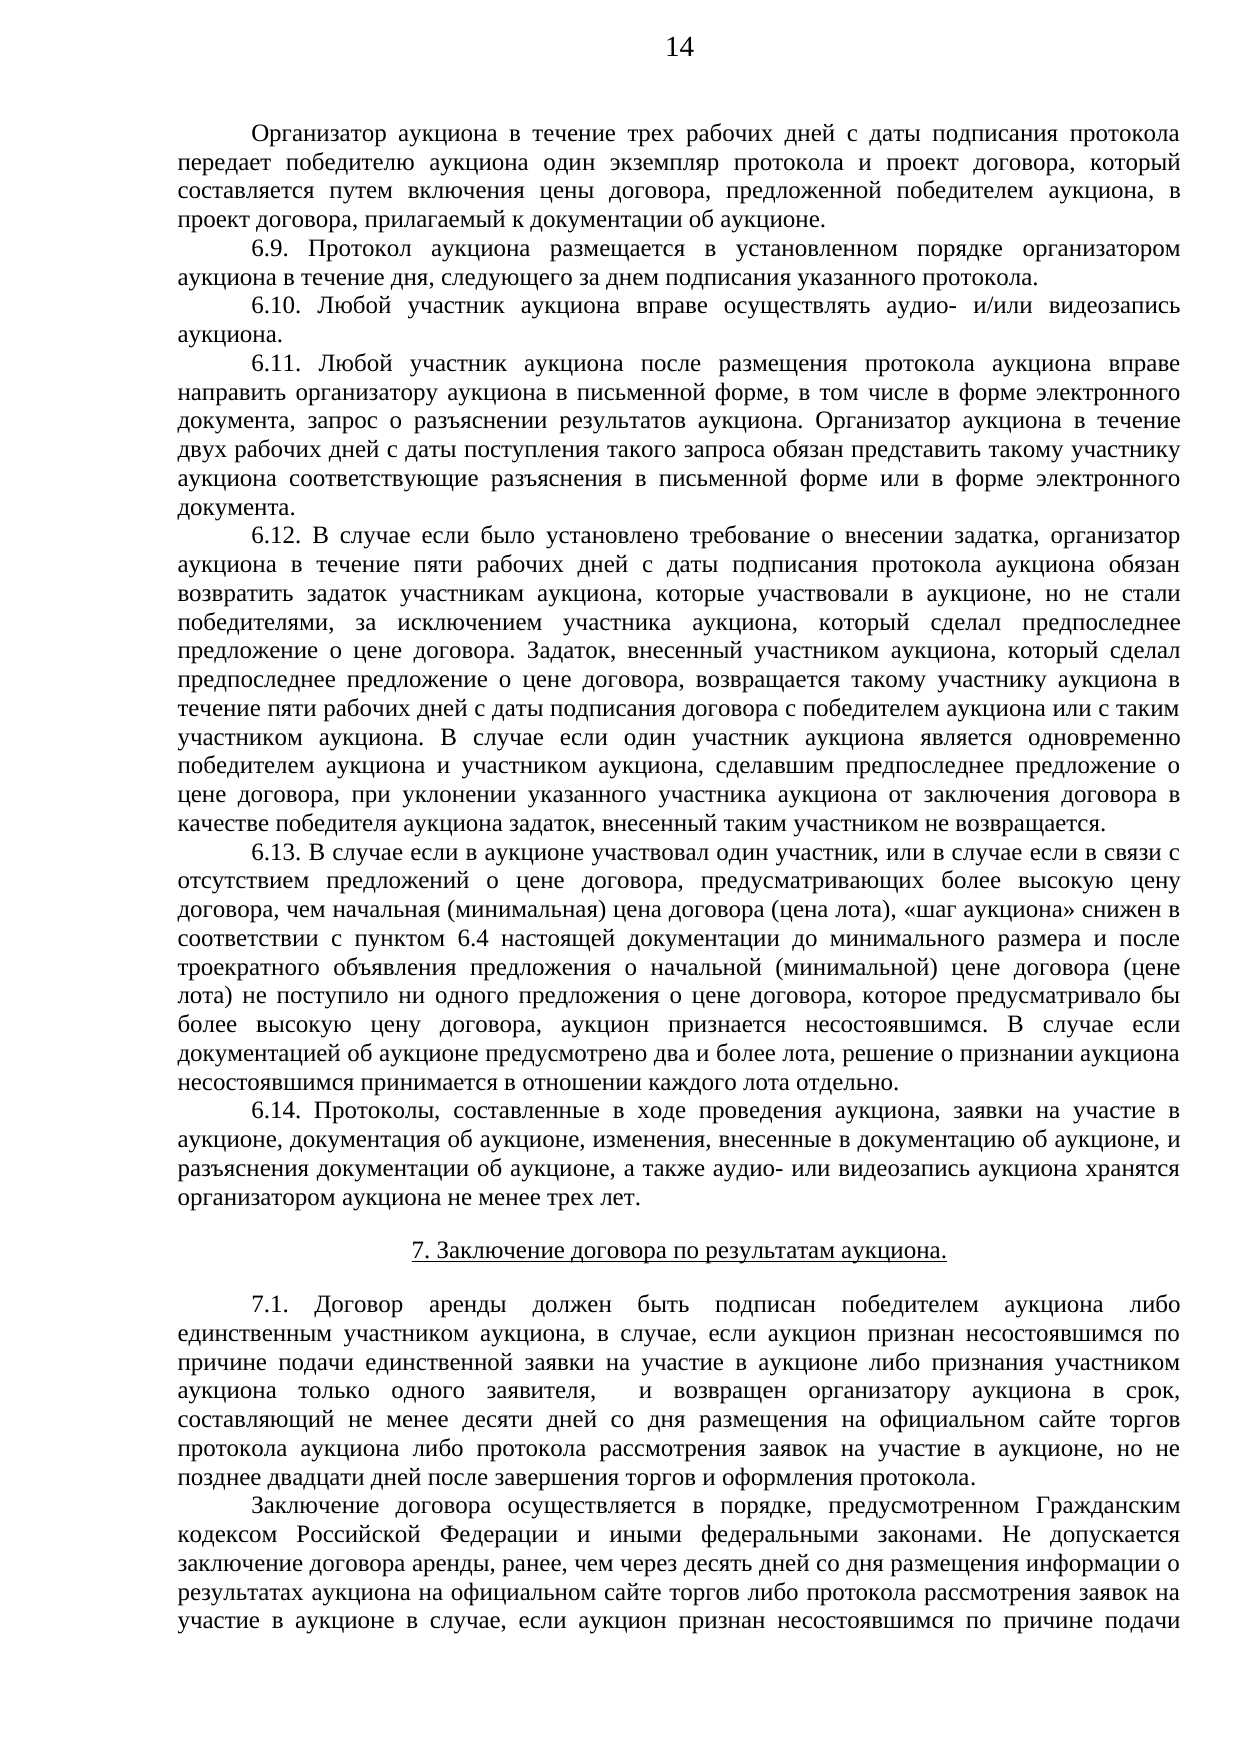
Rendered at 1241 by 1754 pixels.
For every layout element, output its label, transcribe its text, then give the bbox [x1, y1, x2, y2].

text 7.1. Договор аренды должен быть подписан победителем аукциона либо единственным участником аукциона, в случае, если аукцион признан несостоявшимся по причине подачи единственной заявки на участие в аукционе либо признания участником аукциона только одного заявителя, и возвращен организатору аукциона в срок, составляющий не менее десяти дней со дня размещения на официальном сайте торгов протокола аукциона либо протокола рассмотрения заявок на участие в аукционе, но не позднее двадцати дней после завершения торгов и оформления протокола. [177, 1289, 1181, 1491]
text 6.12. В случае если было установлено требование о внесении задатка, организатор аукциона в течение пяти рабочих дней с даты подписания протокола аукциона обязан возвратить задаток участникам аукциона, которые участвовали в аукционе, но не стали победителями, за исключением участника аукциона, который сделал предпоследнее предложение о цене договора. Задаток, внесенный участником аукциона, который сделал предпоследнее предложение о цене договора, возвращается такому участнику аукциона в течение пяти рабочих дней с даты подписания договора с победителем аукциона или с таким участником аукциона. В случае если один участник аукциона является одновременно победителем аукциона и участником аукциона, сделавшим предпоследнее предложение о цене договора, при уклонении указанного участника аукциона от заключения договора в качестве победителя аукциона задаток, внесенный таким участником не возвращается. [177, 521, 1181, 837]
text 7. Заключение договора по результатам аукциона. [177, 1236, 1181, 1264]
text 6.14. Протоколы, составленные в ходе проведения аукциона, заявки на участие в аукционе, документация об аукционе, изменения, внесенные в документацию об аукционе, и разъяснения документации об аукционе, а также аудио- или видеозапись аукциона хранятся организатором аукциона не менее трех лет. [177, 1096, 1181, 1211]
text 6.9. Протокол аукциона размещается в установленном порядке организатором аукциона в течение дня, следующего за днем подписания указанного протокола. [177, 233, 1181, 291]
text 6.11. Любой участник аукциона после размещения протокола аукциона вправе направить организатору аукциона в письменной форме, в том числе в форме электронного документа, запрос о разъяснении результатов аукциона. Организатор аукциона в течение двух рабочих дней с даты поступления такого запроса обязан представить такому участнику аукциона соответствующие разъяснения в письменной форме или в форме электронного документа. [177, 348, 1181, 521]
text Организатор аукциона в течение трех рабочих дней с даты подписания протокола передает победителю аукциона один экземпляр протокола и проект договора, который составляется путем включения цены договора, предложенной победителем аукциона, в проект договора, прилагаемый к документации об аукционе. [177, 118, 1181, 233]
text 6.10. Любой участник аукциона вправе осуществлять аудио- и/или видеозапись аукциона. [177, 291, 1181, 348]
text 6.13. В случае если в аукционе участвовал один участник, или в случае если в связи с отсутствием предложений о цене договора, предусматривающих более высокую цену договора, чем начальная (минимальная) цена договора (цена лота), «шаг аукциона» снижен в соответствии с пунктом 6.4 настоящей документации до минимального размера и после троекратного объявления предложения о начальной (минимальной) цене договора (цене лота) не поступило ни одного предложения о цене договора, которое предусматривало бы более высокую цену договора, аукцион признается несостоявшимся. В случае если документацией об аукционе предусмотрено два и более лота, решение о признании аукциона несостоявшимся принимается в отношении каждого лота отдельно. [177, 837, 1181, 1096]
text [177, 1491, 1181, 1634]
